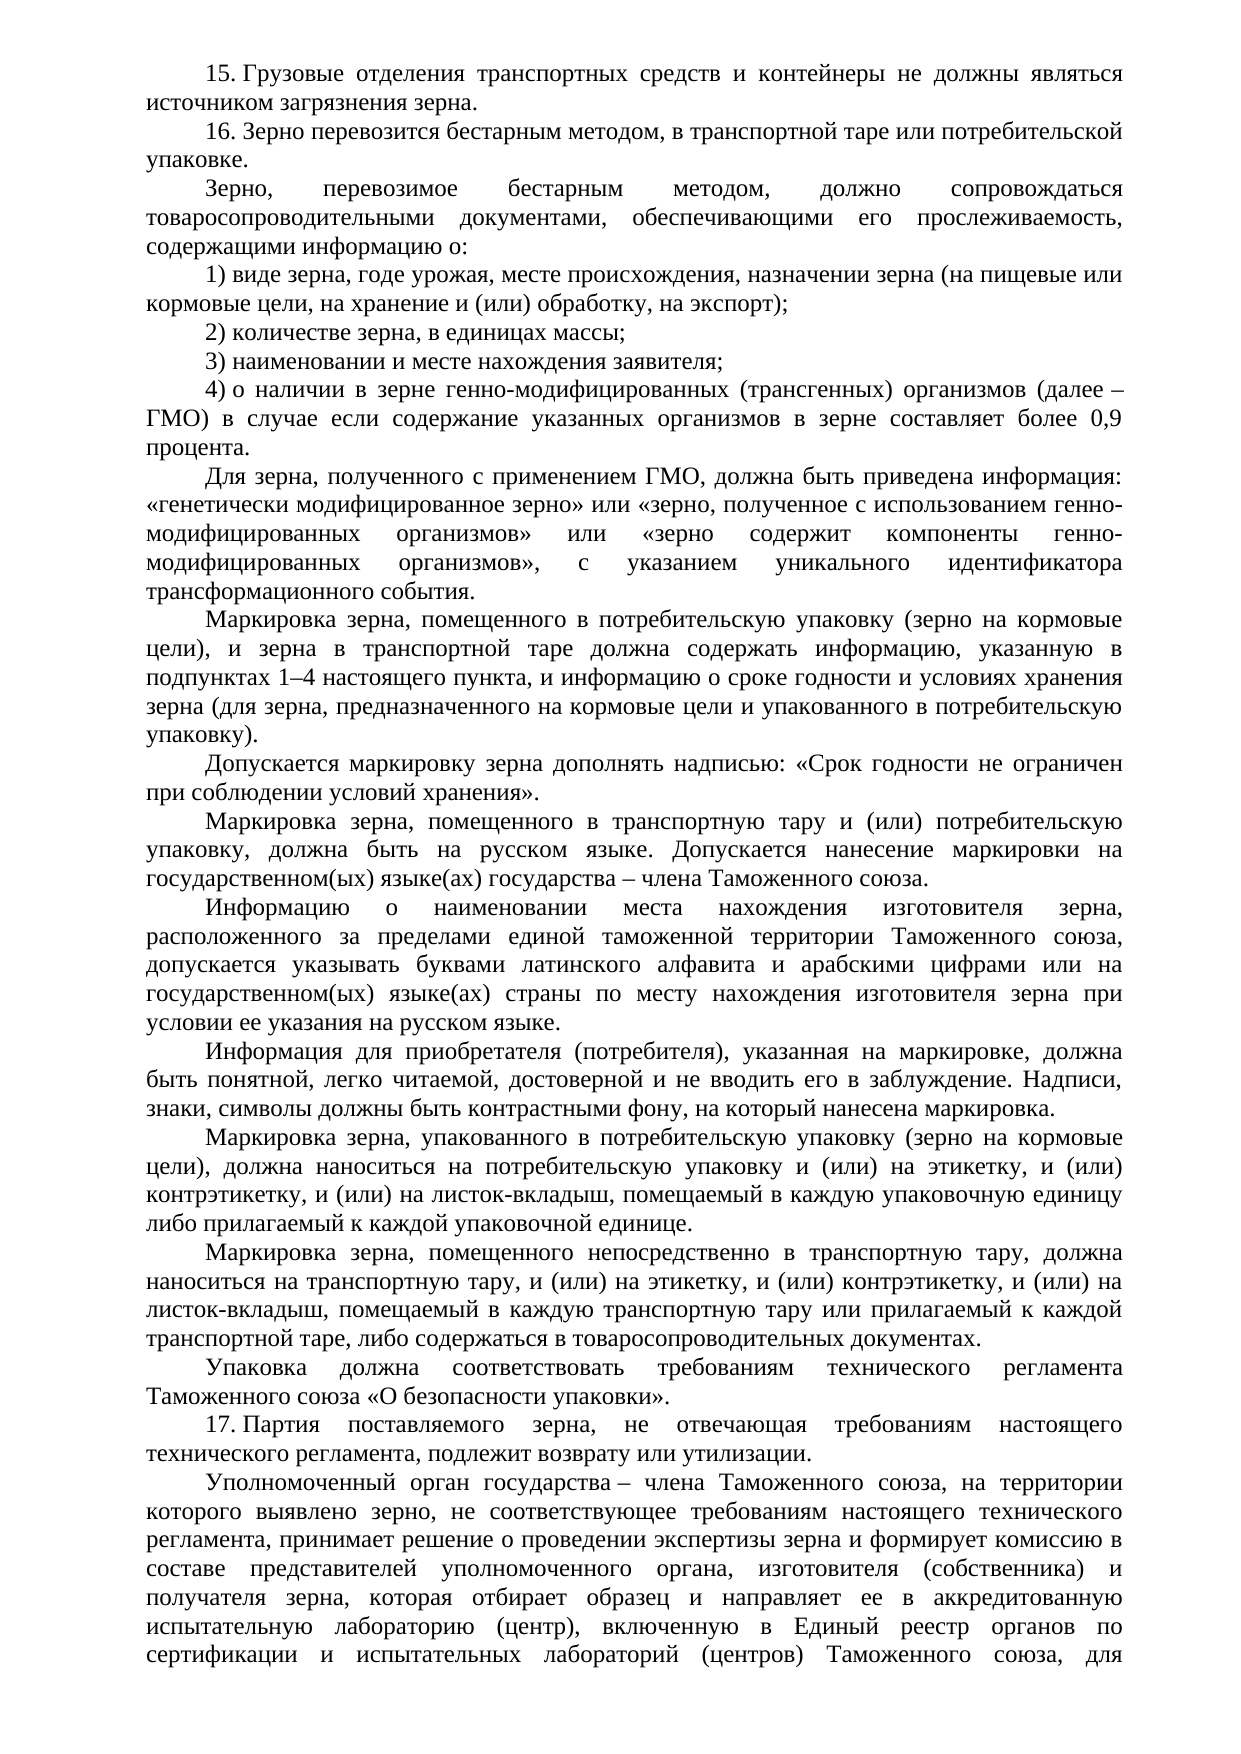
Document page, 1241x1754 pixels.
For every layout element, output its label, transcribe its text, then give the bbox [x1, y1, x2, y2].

text 15. Грузовые отделения транспортных средств и контейнеры не должны являться источником загрязнения зерна. [146, 58, 1123, 116]
text Зерно, перевозимое бестарным методом, должно сопровождаться товаросопроводительными документами, обеспечивающими его прослеживаемость, содержащими информацию о: [146, 173, 1123, 259]
text Информацию о наименовании места нахождения изготовителя зерна, расположенного за пределами единой таможенной территории Таможенного союза, допускается указывать буквами латинского алфавита и арабскими цифрами или на государственном(ых) языке(ах) страны по месту нахождения изготовителя зерна при условии ее указания на русском языке. [146, 892, 1123, 1036]
text Упаковка должна соответствовать требованиям технического регламента Таможенного союза «О безопасности упаковки». [146, 1352, 1123, 1409]
text Информация для приобретателя (потребителя), указанная на маркировке, должна быть понятной, легко читаемой, достоверной и не вводить его в заблуждение. Надписи, знаки, символы должны быть контрастными фону, на который нанесена маркировка. [146, 1036, 1123, 1122]
text Маркировка зерна, помещенного непосредственно в транспортную тару, должна наноситься на транспортную тару, и (или) на этикетку, и (или) контрэтикетку, и (или) на листок-вкладыш, помещаемый в каждую транспортную тару или прилагаемый к каждой транспортной таре, либо содержаться в товаросопроводительных документах. [146, 1237, 1123, 1352]
text 17. Партия поставляемого зерна, не отвечающая требованиям настоящего технического регламента, подлежит возврату или утилизации. [146, 1409, 1123, 1467]
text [146, 1467, 1123, 1668]
text Маркировка зерна, помещенного в потребительскую упаковку (зерно на кормовые цели), и зерна в транспортной таре должна содержать информацию, указанную в подпунктах 1–4 настоящего пункта, и информацию о сроке годности и условиях хранения зерна (для зерна, предназначенного на кормовые цели и упакованного в потребительскую упаковку). [146, 604, 1123, 748]
text 16. Зерно перевозится бестарным методом, в транспортной таре или потребительской упаковке. [146, 116, 1123, 173]
text Маркировка зерна, помещенного в транспортную тару и (или) потребительскую упаковку, должна быть на русском языке. Допускается нанесение маркировки на государственном(ых) языке(ах) государства – члена Таможенного союза. [146, 806, 1123, 892]
text Для зерна, полученного с применением ГМО, должна быть приведена информация: «генетически модифицированное зерно» или «зерно, полученное с использованием генно-модифицированных организмов» или «зерно содержит компоненты генно-модифицированных организмов», с указанием уникального идентификатора трансформационного события. [146, 461, 1123, 604]
text 2) количестве зерна, в единицах массы; [146, 317, 1123, 346]
text 1) виде зерна, годе урожая, месте происхождения, назначении зерна (на пищевые или кормовые цели, на хранение и (или) обработку, на экспорт); [146, 259, 1123, 317]
text 4) о наличии в зерне генно-модифицированных (трансгенных) организмов (далее – ГМО) в случае если содержание указанных организмов в зерне составляет более 0,9 процента. [146, 374, 1123, 461]
text 3) наименовании и месте нахождения заявителя; [146, 346, 1123, 374]
text Допускается маркировку зерна дополнять надписью: «Срок годности не ограничен при соблюдении условий хранения». [146, 748, 1123, 806]
text Маркировка зерна, упакованного в потребительскую упаковку (зерно на кормовые цели), должна наноситься на потребительскую упаковку и (или) на этикетку, и (или) контрэтикетку, и (или) на листок-вкладыш, помещаемый в каждую упаковочную единицу либо прилагаемый к каждой упаковочной единице. [146, 1122, 1123, 1237]
